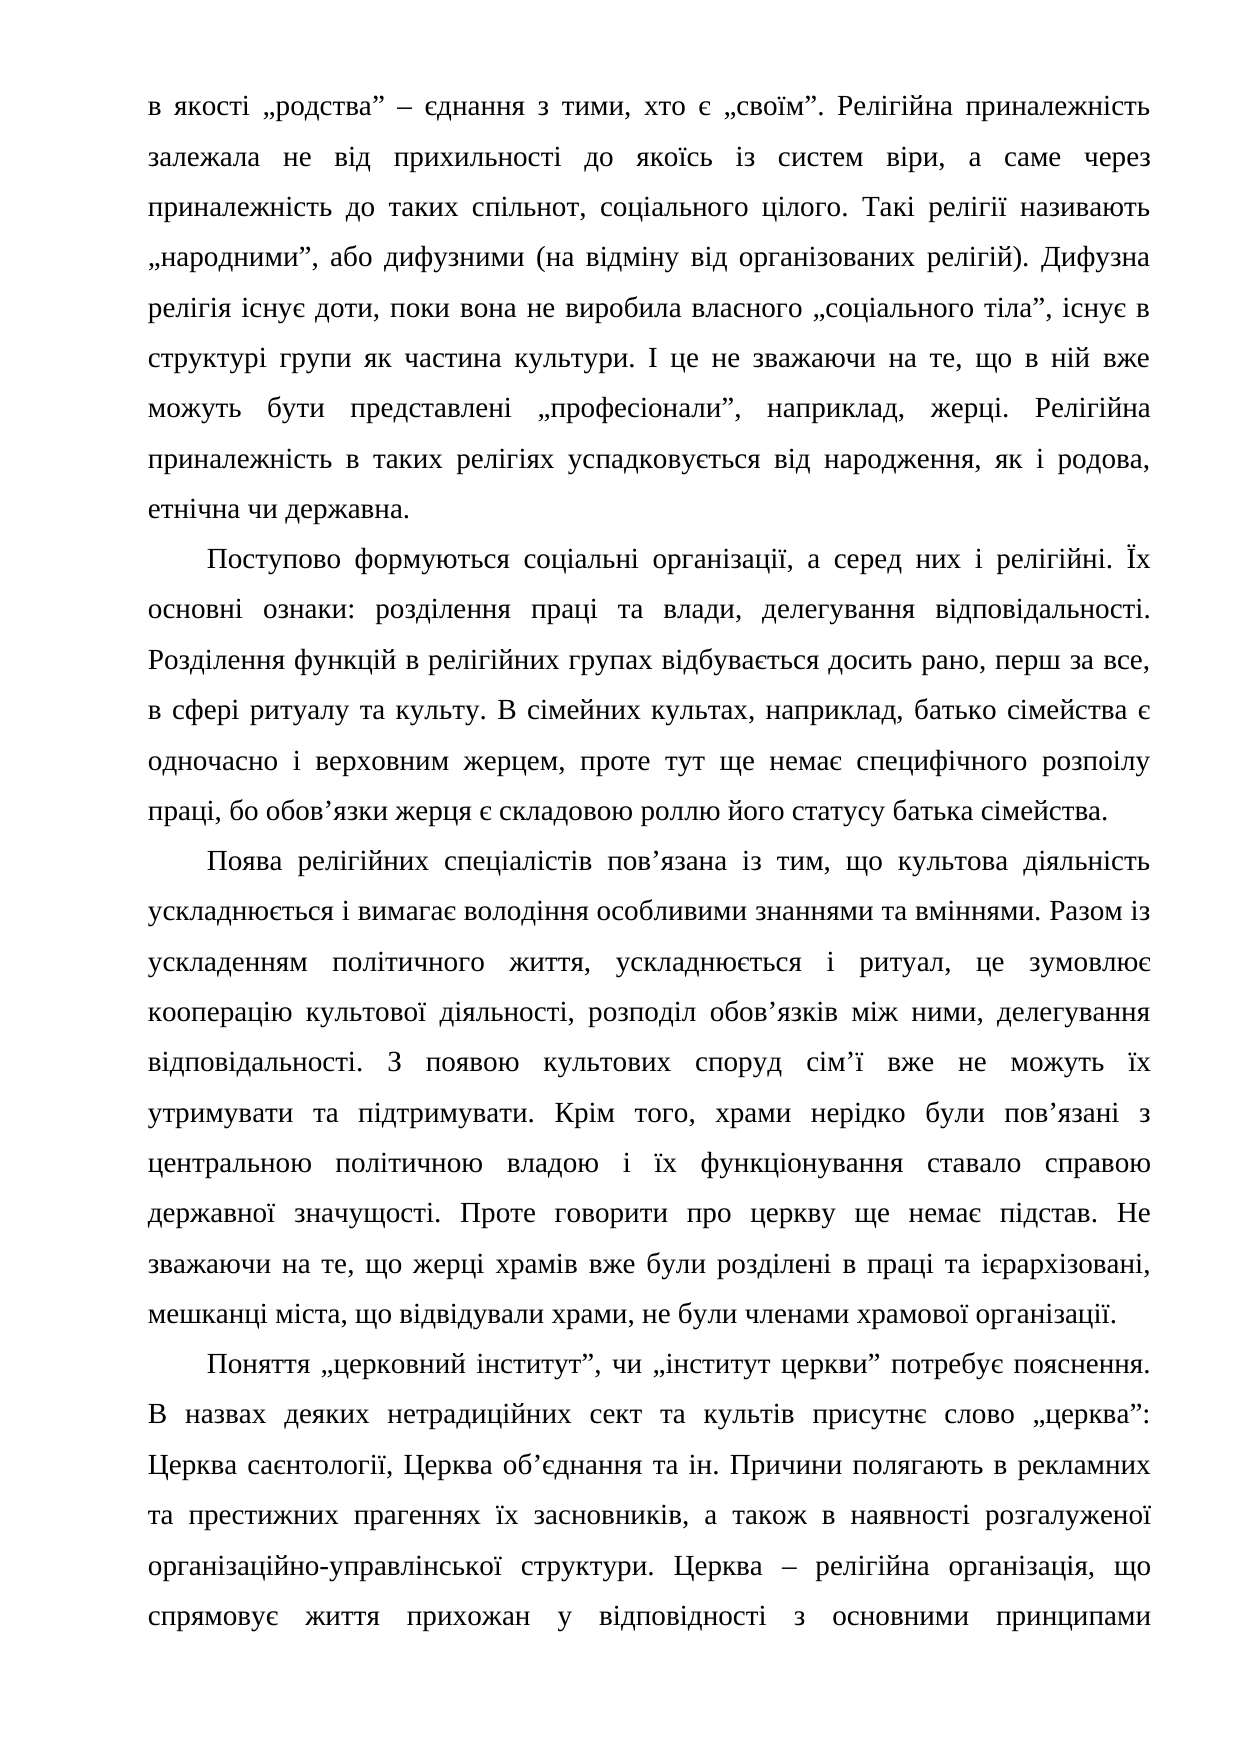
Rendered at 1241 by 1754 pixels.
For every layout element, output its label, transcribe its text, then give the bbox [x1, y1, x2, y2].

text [148, 88, 1152, 524]
text Поступово формуються соціальні організації, а серед них і релігійні. Їх основні ознаки: розділення праці та влади, делегування відповідальності. Розділення функцій в релігійних групах відбувається досить рано, перш за все, в сфері ритуалу та культу. В сімейних культах, наприклад, батько сімейства є одночасно і верховним жерцем, проте тут ще немає специфічного розпоілу праці, бо обов’язки жерця є складовою роллю його статусу батька сімейства. [148, 541, 1152, 826]
text Поява релігійних спеціалістів пов’язана із тим, що культова діяльність ускладнюється і вимагає володіння особливими знаннями та вміннями. Разом із ускладенням політичного життя, ускладнюється і ритуал, це зумовлює кооперацію культової діяльності, розподіл обов’язків між ними, делегування відповідальності. З появою культових споруд сім’ї вже не можуть їх утримувати та підтримувати. Крім того, храми нерідко були пов’язані з центральною політичною владою і їх функціонування ставало справою державної значущості. Проте говорити про церкву ще немає підстав. Не зважаючи на те, що жерці храмів вже були розділені в праці та ієрархізовані, мешканці міста, що відвідували храми, не були членами храмової організації. [148, 843, 1152, 1329]
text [148, 1346, 1152, 1631]
